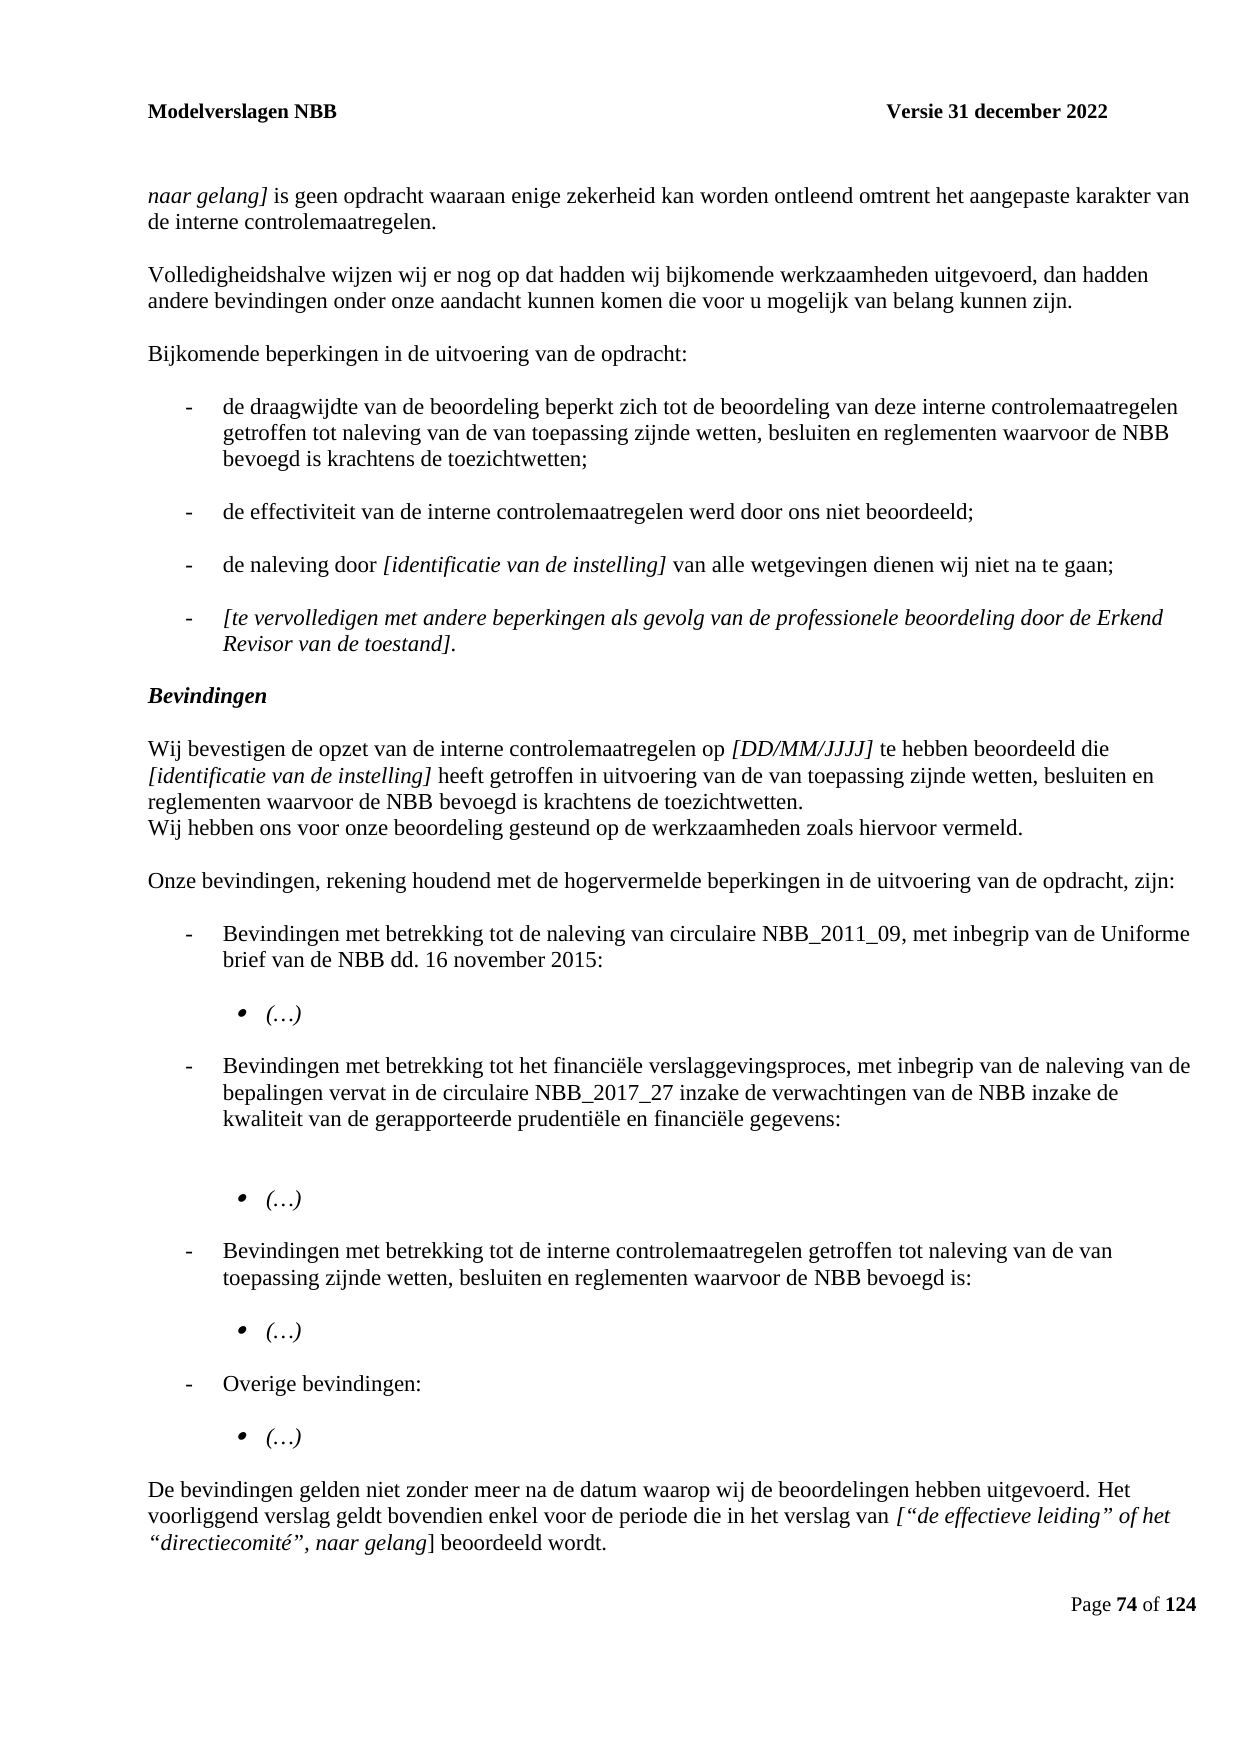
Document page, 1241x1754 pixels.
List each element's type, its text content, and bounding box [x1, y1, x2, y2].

list Bevindingen met betrekking tot het financiële verslaggevingsproces, met inbegrip van de naleving van de bepalingen vervat in de circulaire NBB_2017_27 inzake de verwachtingen van de NBB inzake de kwaliteit van de gerapporteerde prudentiële en financiële gegevens: [185, 1052, 1196, 1131]
list Bevindingen met betrekking tot de naleving van circulaire NBB_2011_09, met inbegrip van de Uniforme brief van de NBB dd. 16 november 2015: [185, 920, 1196, 972]
list [te vervolledigen met andere beperkingen als gevolg van de professionele beoordeling door de Erkend Revisor van de toestand]. [185, 603, 1196, 656]
text Bijkomende beperkingen in de uitvoering van de opdracht: [148, 340, 1196, 366]
list (…) [236, 1317, 1196, 1344]
list de effectiviteit van de interne controlemaatregelen werd door ons niet beoordeeld; [185, 498, 1196, 524]
text Wij bevestigen de opzet van de interne controlemaatregelen op [DD/MM/JJJJ] te hebben beoordeeld die [identificatie van de instelling] heeft getroffen in uitvoering van de van toepassing zijnde wetten, besluiten en reglementen waarvoor de NBB bevoegd is krachtens de toezichtwetten. [148, 735, 1196, 814]
list (…) [236, 1184, 1196, 1211]
list (…) [236, 999, 1196, 1026]
list Bevindingen met betrekking tot de interne controlemaatregelen getroffen tot naleving van de van toepassing zijnde wetten, besluiten en reglementen waarvoor de NBB bevoegd is: [185, 1237, 1196, 1290]
list Overige bevindingen: [185, 1370, 1196, 1396]
text De bevindingen gelden niet zonder meer na de datum waarop wij de beoordelingen hebben uitgevoerd. Het voorliggend verslag geldt bovendien enkel voor de periode die in het verslag van [“de effectieve leiding” of het “directiecomité”, naar gelang] beoordeeld wordt. [148, 1476, 1196, 1555]
list (…) [236, 1423, 1196, 1450]
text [148, 182, 1196, 234]
text Volledigheidshalve wijzen wij er nog op dat hadden wij bijkomende werkzaamheden uitgevoerd, dan hadden andere bevindingen onder onze aandacht kunnen komen die voor u mogelijk van belang kunnen zijn. [148, 261, 1196, 314]
text Wij hebben ons voor onze beoordeling gesteund op de werkzaamheden zoals hiervoor vermeld. [148, 814, 1196, 841]
list de naleving door [identificatie van de instelling] van alle wetgevingen dienen wij niet na te gaan; [185, 551, 1196, 577]
text Onze bevindingen, rekening houdend met de hogervermelde beperkingen in de uitvoering van de opdracht, zijn: [148, 867, 1196, 893]
text Bevindingen [148, 683, 1196, 709]
list de draagwijdte van de beoordeling beperkt zich tot de beoordeling van deze interne controlemaatregelen getroffen tot naleving van de van toepassing zijnde wetten, besluiten en reglementen waarvoor de NBB bevoegd is krachtens de toezichtwetten; [185, 393, 1196, 472]
